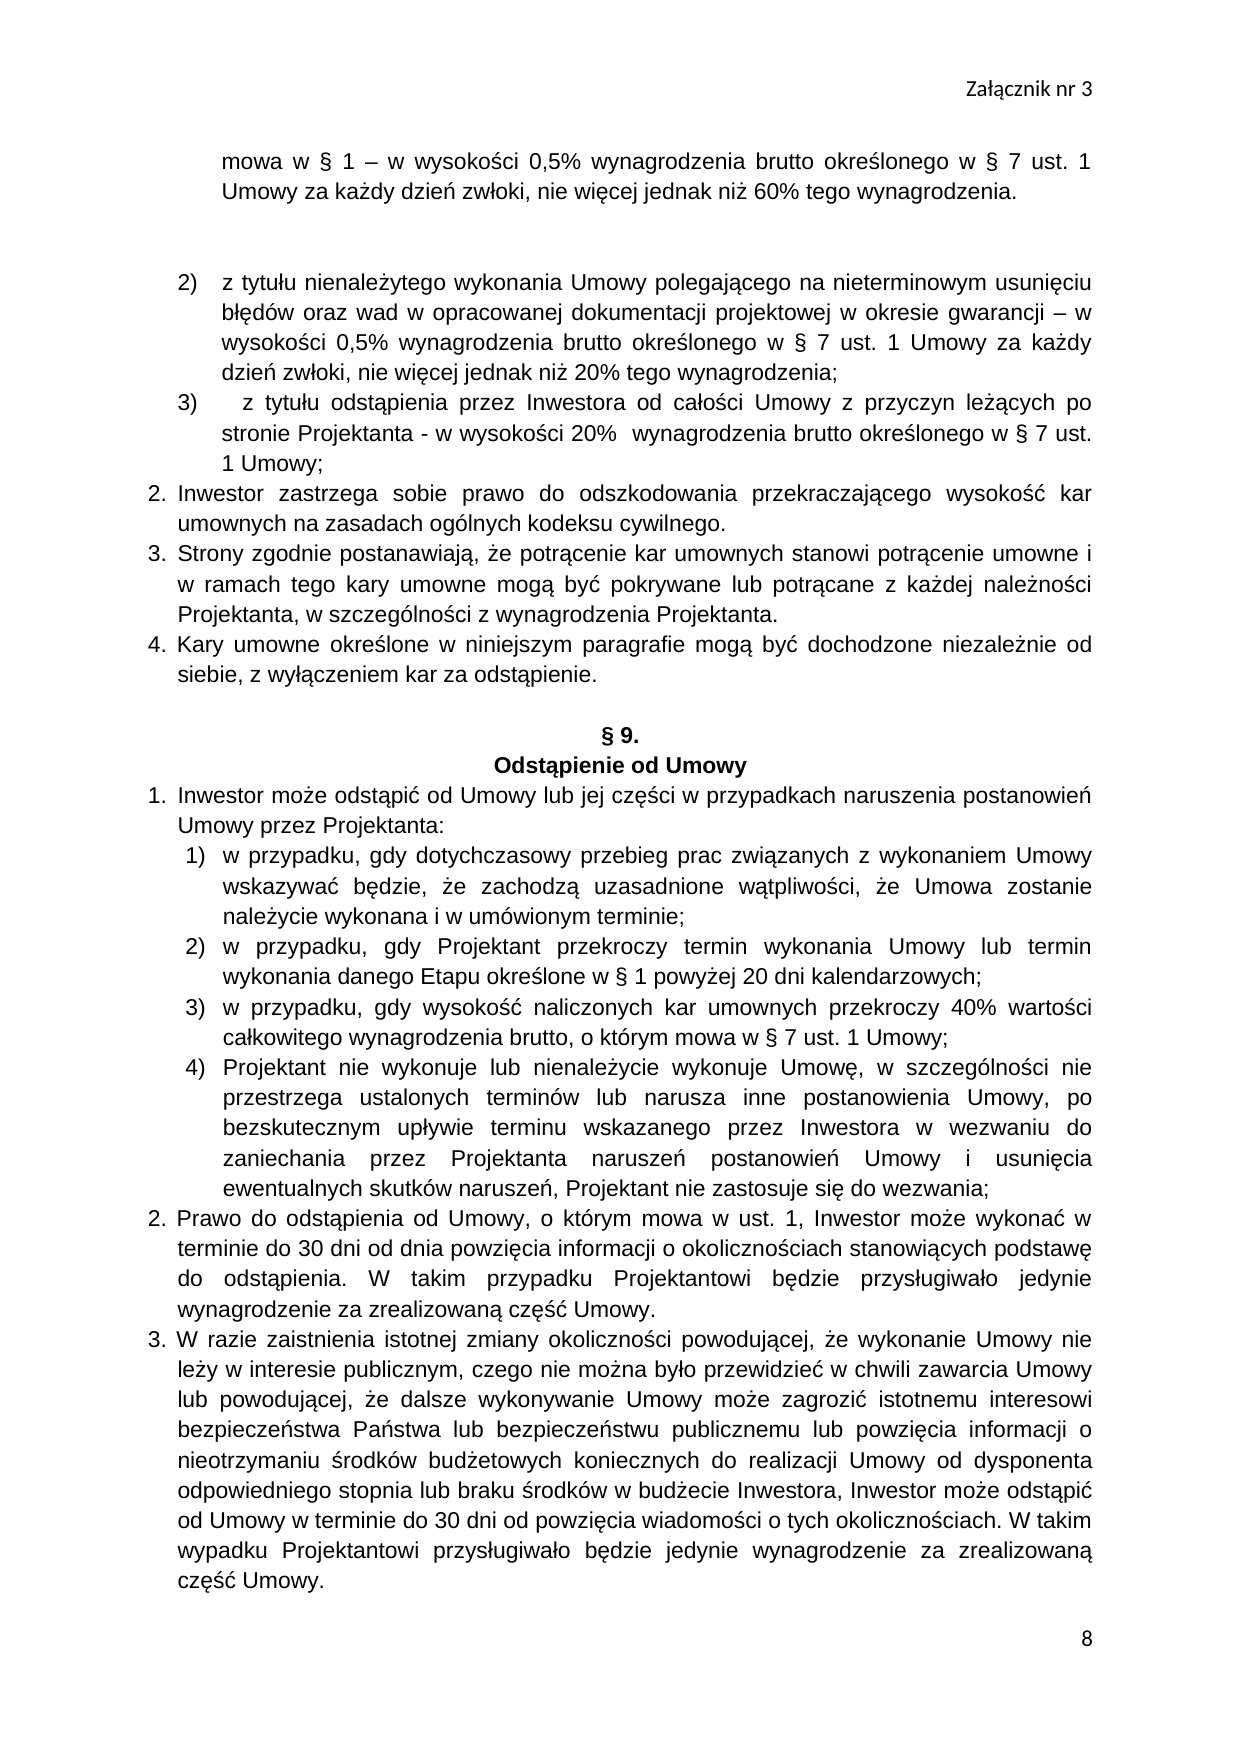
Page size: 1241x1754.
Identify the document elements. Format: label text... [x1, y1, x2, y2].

text 3) z tytułu odstąpienia przez Inwestora od całości Umowy z przyczyn leżących po stronie Projektanta - w wysokości 20% wynagrodzenia brutto określonego w § 7 ust. 1 Umowy; [177, 389, 1093, 476]
text § 9. [148, 722, 1093, 748]
list Projektant nie wykonuje lub nienależycie wykonuje Umowę, w szczególności nie przestrzega ustalonych terminów lub narusza inne postanowienia Umowy, po bezskutecznym upływie terminu wskazanego przez Inwestora w wezwaniu do zaniechania przez Projektanta naruszeń postanowień Umowy i usunięcia ewentualnych skutków naruszeń, Projektant nie zastosuje się do wezwania; [185, 1054, 1093, 1201]
text 2) z tytułu nienależytego wykonania Umowy polegającego na nieterminowym usunięciu błędów oraz wad w opracowanej dokumentacji projektowej w okresie gwarancji – w wysokości 0,5% wynagrodzenia brutto określonego w § 7 ust. 1 Umowy za każdy dzień zwłoki, nie więcej jednak niż 20% tego wynagrodzenia; [177, 268, 1093, 385]
list Inwestor zastrzega sobie prawo do odszkodowania przekraczającego wysokość kar umownych na zasadach ogólnych kodeksu cywilnego. [148, 480, 1093, 536]
list w przypadku, gdy wysokość naliczonych kar umownych przekroczy 40% wartości całkowitego wynagrodzenia brutto, o którym mowa w § 7 ust. 1 Umowy; [185, 993, 1093, 1050]
text 3. W razie zaistnienia istotnej zmiany okoliczności powodującej, że wykonanie Umowy nie leży w interesie publicznym, czego nie można było przewidzieć w chwili zawarcia Umowy lub powodującej, że dalsze wykonywanie Umowy może zagrozić istotnemu interesowi bezpieczeństwa Państwa lub bezpieczeństwu publicznemu lub powzięcia informacji o nieotrzymaniu środków budżetowych koniecznych do realizacji Umowy od dysponenta odpowiedniego stopnia lub braku środków w budżecie Inwestora, Inwestor może odstąpić od Umowy w terminie do 30 dni od powzięcia wiadomości o tych okolicznościach. W takim wypadku Projektantowi przysługiwało będzie jedynie wynagrodzenie za zrealizowaną część Umowy. [148, 1326, 1093, 1594]
text 2. Prawo do odstąpienia od Umowy, o którym mowa w ust. 1, Inwestor może wykonać w terminie do 30 dni od dnia powzięcia informacji o okolicznościach stanowiących podstawę do odstąpienia. W takim przypadku Projektantowi będzie przysługiwało jedynie wynagrodzenie za zrealizowaną część Umowy. [148, 1205, 1093, 1322]
list w przypadku, gdy Projektant przekroczy termin wykonania Umowy lub termin wykonania danego Etapu określone w § 1 powyżej 20 dni kalendarzowych; [185, 933, 1093, 989]
text Odstąpienie od Umowy [148, 752, 1093, 778]
list Strony zgodnie postanawiają, że potrącenie kar umownych stanowi potrącenie umowne i w ramach tego kary umowne mogą być pokrywane lub potrącane z każdej należności Projektanta, w szczególności z wynagrodzenia Projektanta. [148, 540, 1093, 627]
list Inwestor może odstąpić od Umowy lub jej części w przypadkach naruszenia postanowień Umowy przez Projektanta: [148, 782, 1093, 838]
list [177, 148, 1093, 204]
list w przypadku, gdy dotychczasowy przebieg prac związanych z wykonaniem Umowy wskazywać będzie, że zachodzą uzasadnione wątpliwości, że Umowa zostanie należycie wykonana i w umówionym terminie; [185, 842, 1093, 929]
text 4. Kary umowne określone w niniejszym paragrafie mogą być dochodzone niezależnie od siebie, z wyłączeniem kar za odstąpienie. [148, 631, 1093, 687]
